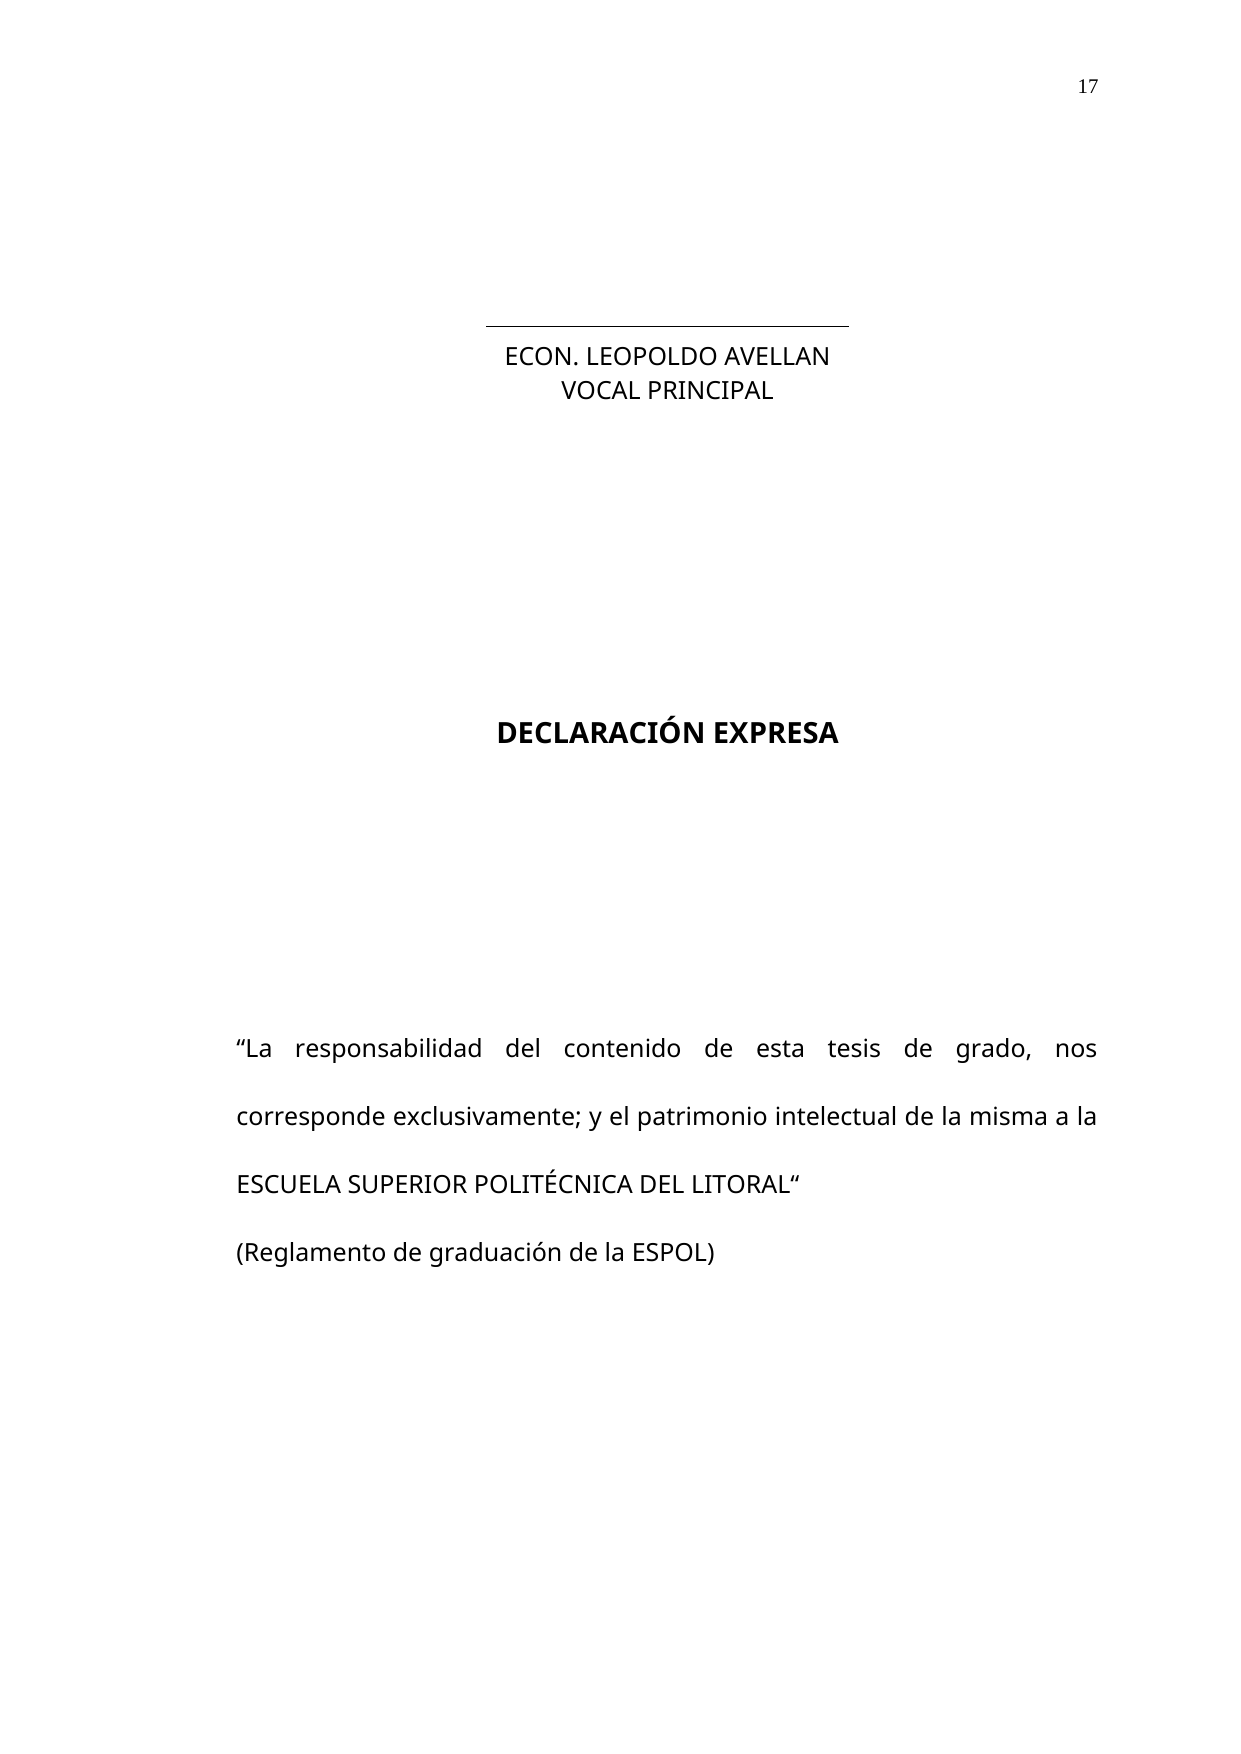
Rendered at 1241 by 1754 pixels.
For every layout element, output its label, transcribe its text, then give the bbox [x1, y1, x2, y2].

text (Reglamento de graduación de ) [236, 1235, 1098, 1269]
text VOCAL PRINCIPAL [236, 372, 1098, 407]
text DECLARACIÓN EXPRESA [236, 713, 1098, 752]
text “La responsabilidad del contenido de esta tesis de grado, nos corresponde exclusivamente; y el patrimonio intelectual de la misma a POLITÉCNICA DEL LITORAL“ [236, 1030, 1098, 1201]
text ECON. LEOPOLDO AVELLAN [236, 338, 1098, 372]
